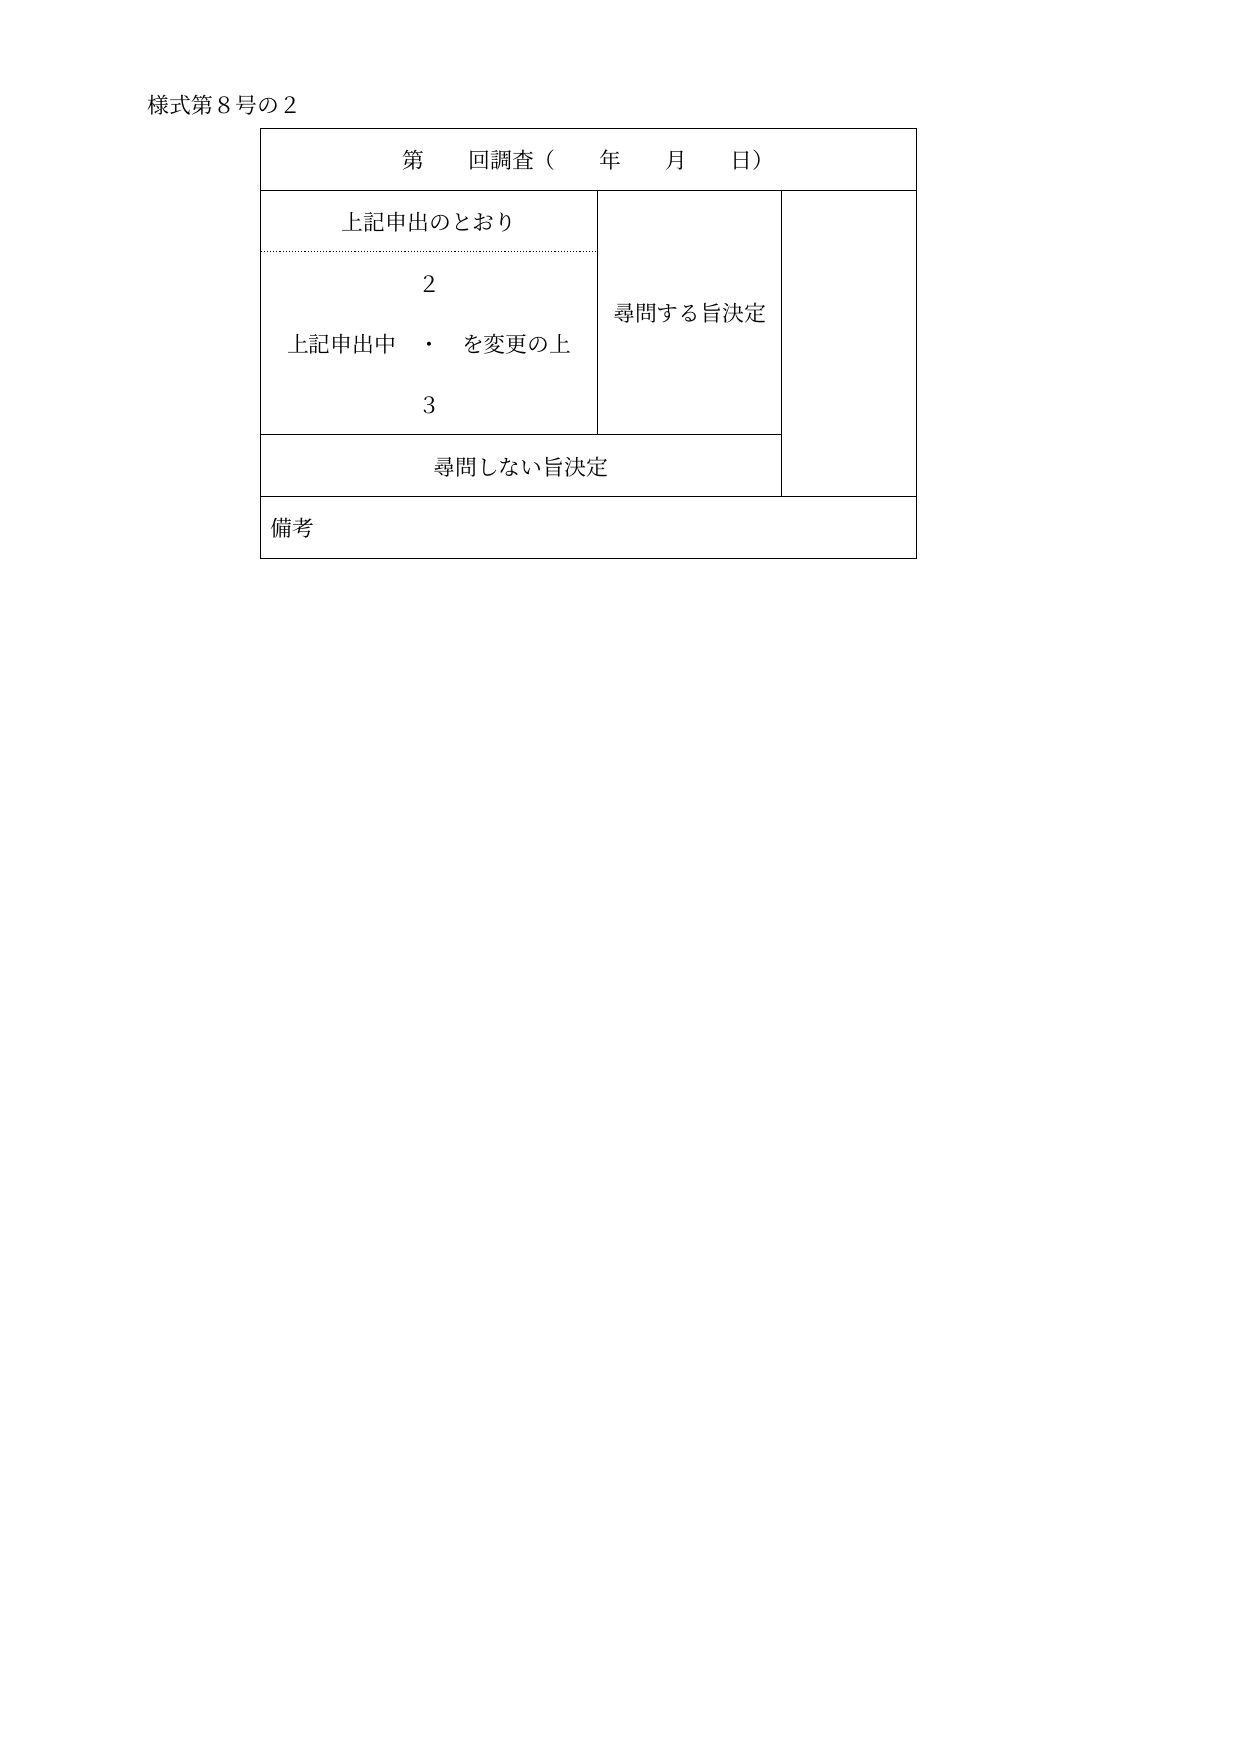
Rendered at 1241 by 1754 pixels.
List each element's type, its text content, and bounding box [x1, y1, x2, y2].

table_cell 備考 [261, 497, 916, 557]
table_header 第 回調査（ 年 月 日） [261, 129, 916, 189]
table_cell 上記申出のとおり [261, 191, 597, 251]
table_cell ２ 上記申出中 ・ を変更の上 ３ [261, 251, 597, 434]
table_cell 尋問する旨決定 [598, 191, 781, 434]
table_cell 尋問しない旨決定 [261, 435, 781, 496]
table_cell [782, 191, 916, 496]
